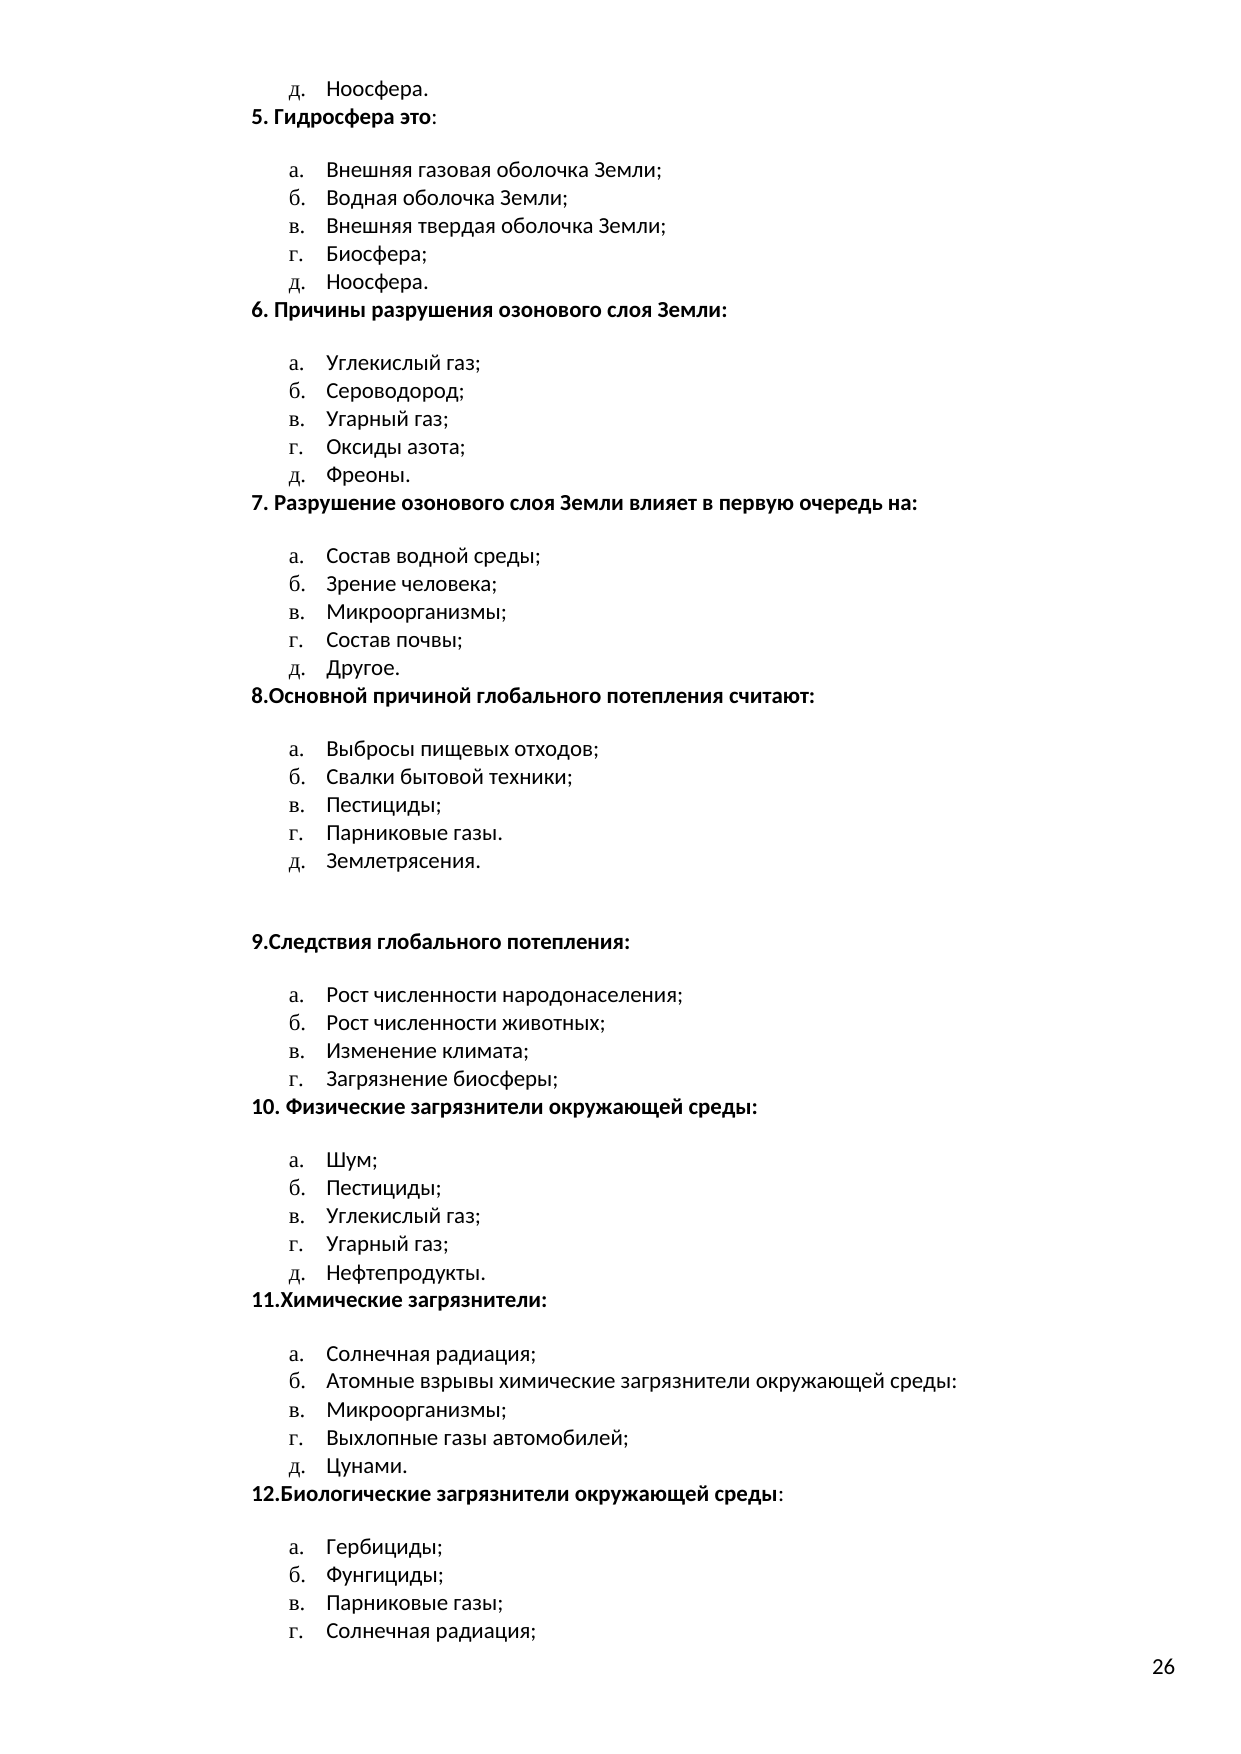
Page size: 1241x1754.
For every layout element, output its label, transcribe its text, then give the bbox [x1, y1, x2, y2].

list Загрязнение биосферы; [288, 1064, 1175, 1092]
list Цунами. [288, 1451, 1175, 1479]
list Другое. [288, 653, 1175, 681]
list Углекислый газ; [288, 1202, 1175, 1229]
list Изменение климата; [288, 1036, 1175, 1064]
text 5. Гидросфера это: [177, 102, 1175, 130]
list Шум; [288, 1146, 1175, 1173]
list Водная оболочка Земли; [288, 183, 1175, 211]
list Рост численности народонаселения; [288, 980, 1175, 1008]
list Атомные взрывы химические загрязнители окружающей среды: [288, 1367, 1175, 1395]
list Внешняя твердая оболочка Земли; [288, 211, 1175, 239]
text 12.Биологические загрязнители окружающей среды: [177, 1479, 1175, 1507]
list Зрение человека; [288, 569, 1175, 597]
list Солнечная радиация; [288, 1616, 1175, 1644]
list Микроорганизмы; [288, 597, 1175, 625]
list Солнечная радиация; [288, 1339, 1175, 1367]
text 8.Основной причиной глобального потепления считают: [177, 681, 1175, 709]
list Сероводород; [288, 376, 1175, 404]
list Ноосфера. [288, 267, 1175, 295]
list Состав почвы; [288, 625, 1175, 653]
list Выхлопные газы автомобилей; [288, 1423, 1175, 1451]
list Парниковые газы; [288, 1588, 1175, 1616]
list Внешняя газовая оболочка Земли; [288, 155, 1175, 183]
list Микроорганизмы; [288, 1395, 1175, 1423]
list Рост численности животных; [288, 1008, 1175, 1036]
text 11.Химические загрязнители: [177, 1286, 1175, 1314]
list Парниковые газы. [288, 818, 1175, 846]
list Свалки бытовой техники; [288, 762, 1175, 790]
text 10. Физические загрязнители окружающей среды: [177, 1092, 1175, 1121]
list Ноосфера. [288, 74, 1175, 102]
list Оксиды азота; [288, 432, 1175, 460]
list Углекислый газ; [288, 348, 1175, 376]
text 7. Разрушение озонового слоя Земли влияет в первую очередь на: [177, 488, 1175, 516]
text 9.Следствия глобального потепления: [177, 927, 1175, 955]
list Гербициды; [288, 1532, 1175, 1560]
list Фунгициды; [288, 1560, 1175, 1588]
text 6. Причины разрушения озонового слоя Земли: [177, 295, 1175, 323]
list Нефтепродукты. [288, 1258, 1175, 1286]
list Пестициды; [288, 790, 1175, 818]
list Биосфера; [288, 239, 1175, 267]
list Угарный газ; [288, 1229, 1175, 1258]
list Состав водной среды; [288, 541, 1175, 569]
list Фреоны. [288, 460, 1175, 488]
list Угарный газ; [288, 404, 1175, 432]
list Пестициды; [288, 1173, 1175, 1202]
list Землетрясения. [288, 846, 1175, 874]
list Выбросы пищевых отходов; [288, 734, 1175, 762]
